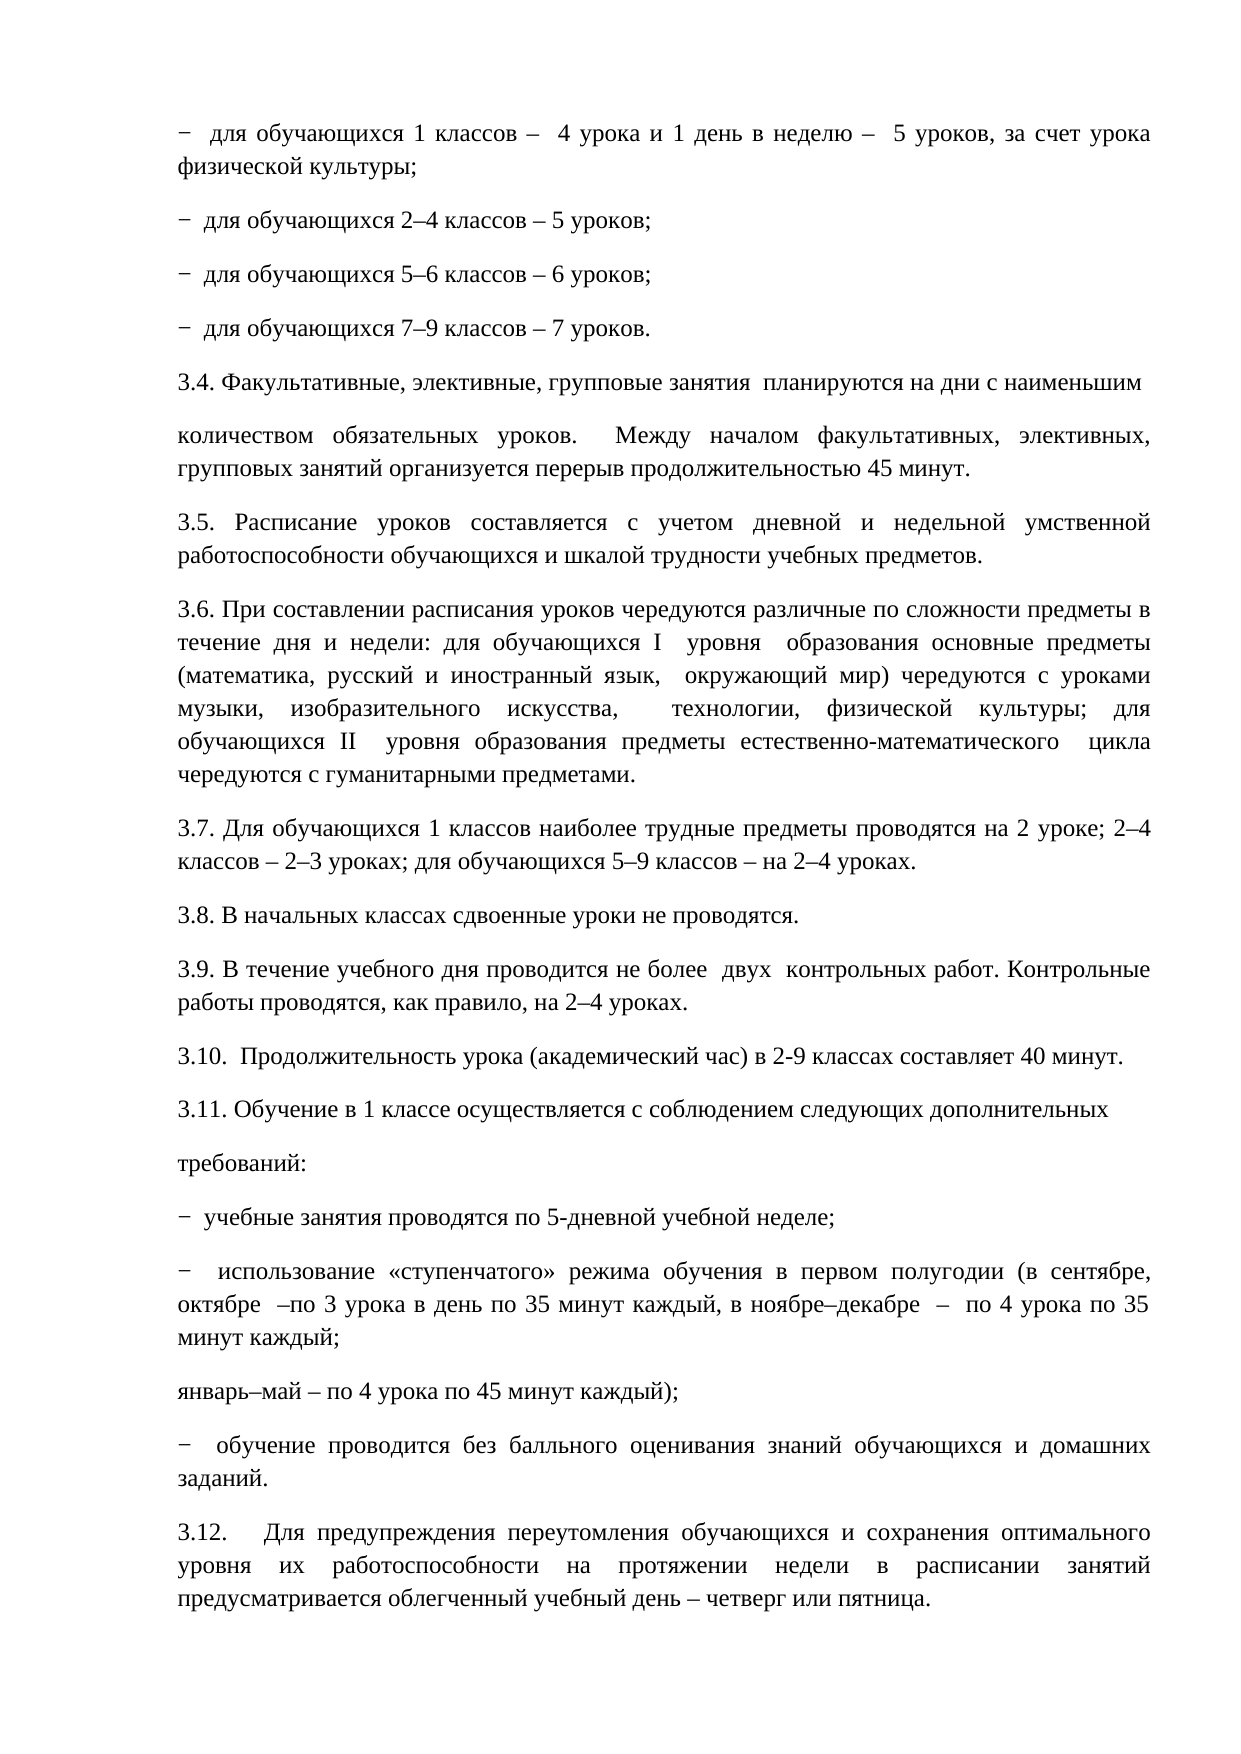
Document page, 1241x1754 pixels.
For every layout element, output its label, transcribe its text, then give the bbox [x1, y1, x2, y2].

text − для обучающихся 5–6 классов – 6 уроков; [177, 259, 1152, 288]
text 3.4. Факультативные, элективные, групповые занятия планируются на дни с наименьшим [177, 367, 1152, 395]
text январь–май – по 4 урока по 45 минут каждый); [177, 1376, 1152, 1405]
text 3.6. При составлении расписания уроков чередуются различные по сложности предметы в течение дня и недели: для обучающихся I уровня образования основные предметы (математика, русский и иностранный язык, окружающий мир) чередуются с уроками музыки, изобразительного искусства, технологии, физической культуры; для обучающихся II уровня образования предметы естественно-математического цикла чередуются с гуманитарными предметами. [177, 594, 1152, 788]
text − использование «ступенчатого» режима обучения в первом полугодии (в сентябре, октябре –по 3 урока в день по 35 минут каждый, в ноябре–декабре – по 4 урока по 35 минут каждый; [177, 1256, 1152, 1351]
text 3.9. В течение учебного дня проводится не более двух контрольных работ. Контрольные работы проводятся, как правило, на 2–4 уроках. [177, 954, 1152, 1016]
text − для обучающихся 1 классов – 4 урока и 1 день в неделю – 5 уроков, за счет урока физической культуры; [177, 118, 1152, 180]
text 3.11. Обучение в 1 классе осуществляется с соблюдением следующих дополнительных [177, 1094, 1152, 1123]
text − учебные занятия проводятся по 5-дневной учебной неделе; [177, 1202, 1152, 1231]
text 3.12. Для предупреждения переутомления обучающихся и сохранения оптимального уровня их работоспособности на протяжении недели в расписании занятий предусматривается облегченный учебный день – четверг или пятница. [177, 1517, 1152, 1612]
text − для обучающихся 7–9 классов – 7 уроков. [177, 313, 1152, 341]
text − для обучающихся 2–4 классов – 5 уроков; [177, 205, 1152, 234]
text требований: [177, 1148, 1152, 1177]
text 3.7. Для обучающихся 1 классов наиболее трудные предметы проводятся на 2 уроке; 2–4 классов – 2–3 уроках; для обучающихся 5–9 классов – на 2–4 уроках. [177, 813, 1152, 875]
text − обучение проводится без балльного оценивания знаний обучающихся и домашних заданий. [177, 1430, 1152, 1492]
text 3.10. Продолжительность урока (академический час) в 2-9 классах составляет 40 минут. [177, 1041, 1152, 1069]
text 3.5. Расписание уроков составляется с учетом дневной и недельной умственной работоспособности обучающихся и шкалой трудности учебных предметов. [177, 507, 1152, 569]
text количеством обязательных уроков. Между началом факультативных, элективных, групповых занятий организуется перерыв продолжительностью 45 минут. [177, 420, 1152, 482]
text 3.8. В начальных классах сдвоенные уроки не проводятся. [177, 900, 1152, 929]
